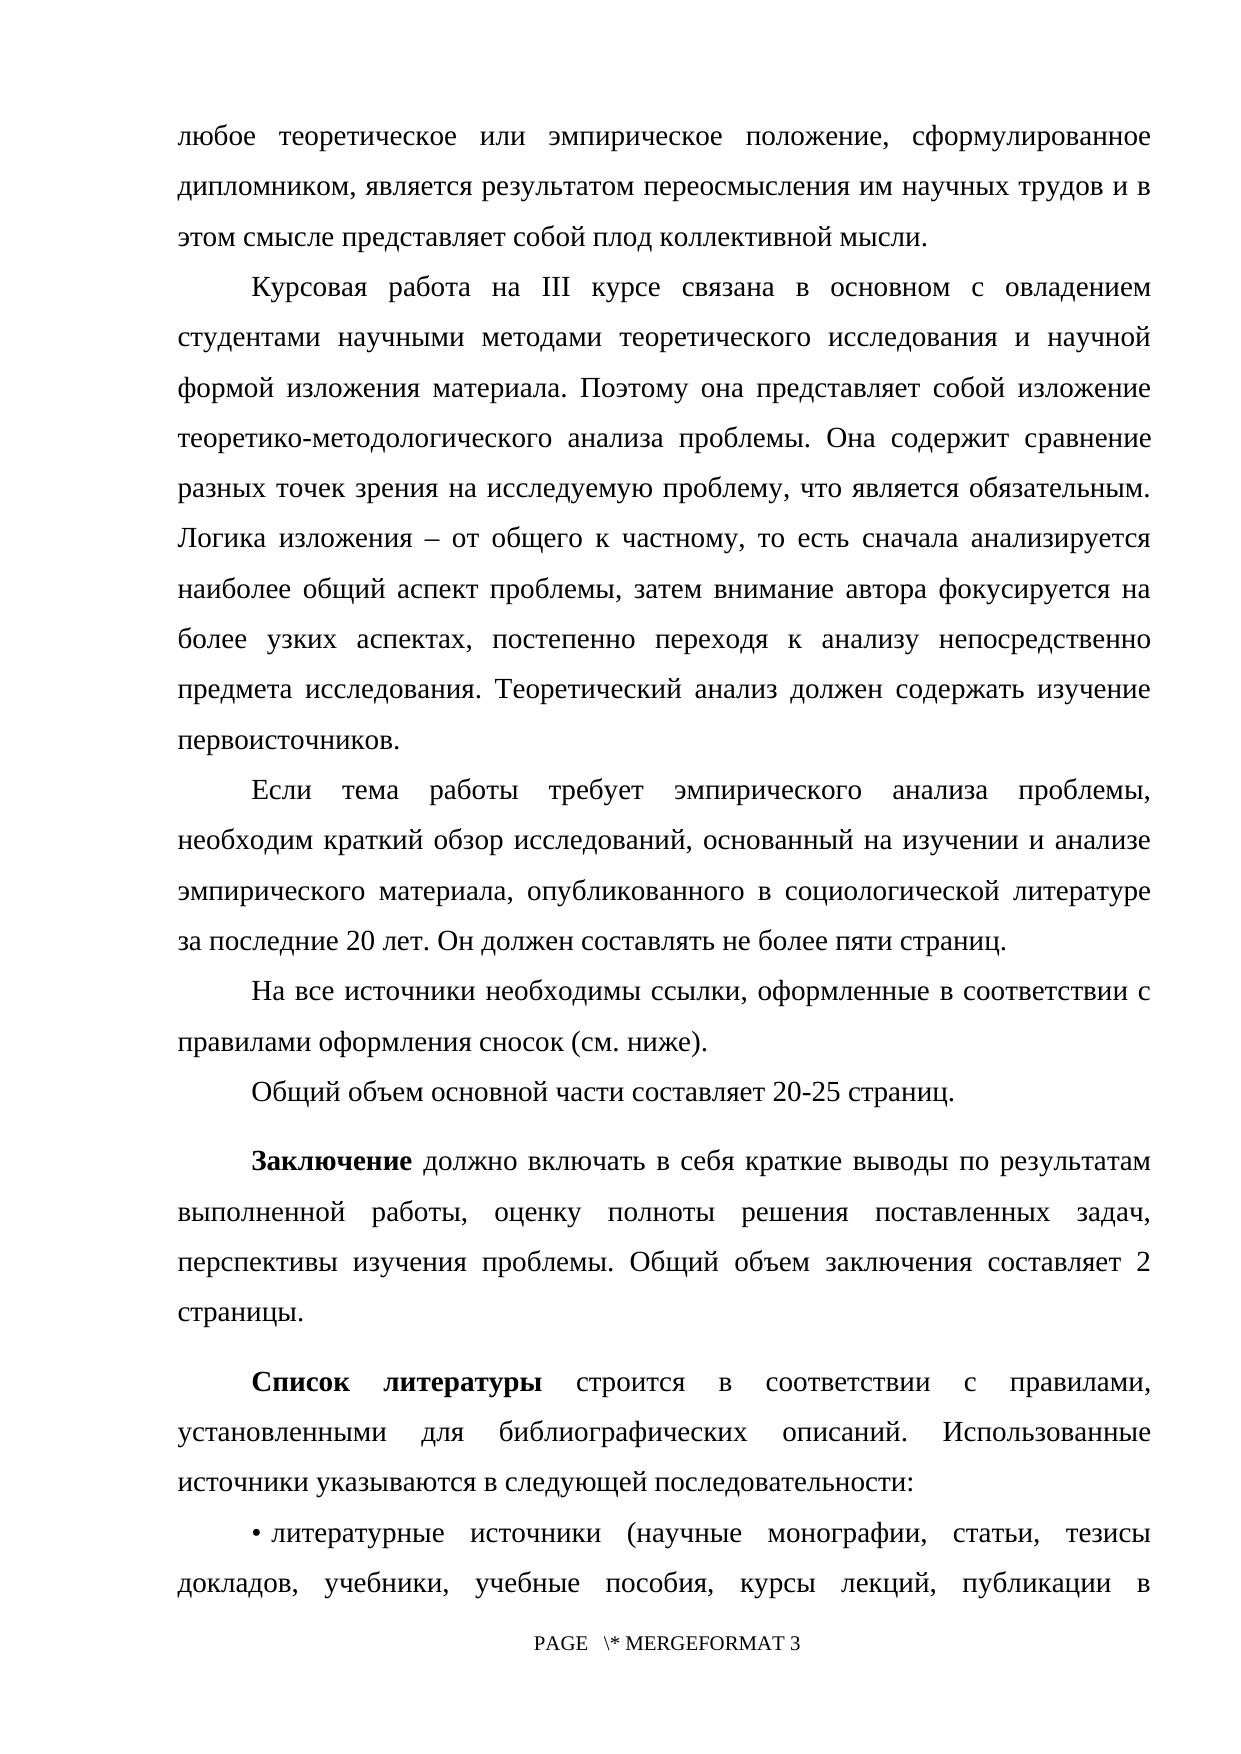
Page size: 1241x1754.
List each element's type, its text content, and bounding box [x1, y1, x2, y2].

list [177, 1515, 1152, 1599]
text Если тема работы требует эмпирического анализа проблемы, необходим краткий обзор исследований, основанный на изучении и анализе эмпирического материала, опубликованного в социологической литературе за последние 20 лет. Он должен составлять не более пяти страниц. [177, 772, 1152, 957]
text Список литературы строится в соответствии с правилами, установленными для библиографических описаний. Использованные источники указываются в следующей последовательности: [177, 1364, 1152, 1498]
text На все источники необходимы ссылки, оформленные в соответствии с правилами оформления сносок (см. ниже). [177, 973, 1152, 1057]
text Заключение должно включать в себя краткие выводы по результатам выполненной работы, оценку полноты решения поставленных задач, перспективы изучения проблемы. Общий объем заключения составляет 2 страницы. [177, 1143, 1152, 1328]
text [177, 118, 1152, 252]
text Курсовая работа на III курсе связана в основном с овладением студентами научными методами теоретического исследования и научной формой изложения материала. Поэтому она представляет собой изложение теоретико-методологического анализа проблемы. Она содержит сравнение разных точек зрения на исследуемую проблему, что является обязательным. Логика изложения – от общего к частному, то есть сначала анализируется наиболее общий аспект проблемы, затем внимание автора фокусируется на более узких аспектах, постепенно переходя к анализу непосредственно предмета исследования. Теоретический анализ должен содержать изучение первоисточников. [177, 269, 1152, 755]
text Общий объем основной части составляет 20-25 страниц. [177, 1074, 1152, 1108]
